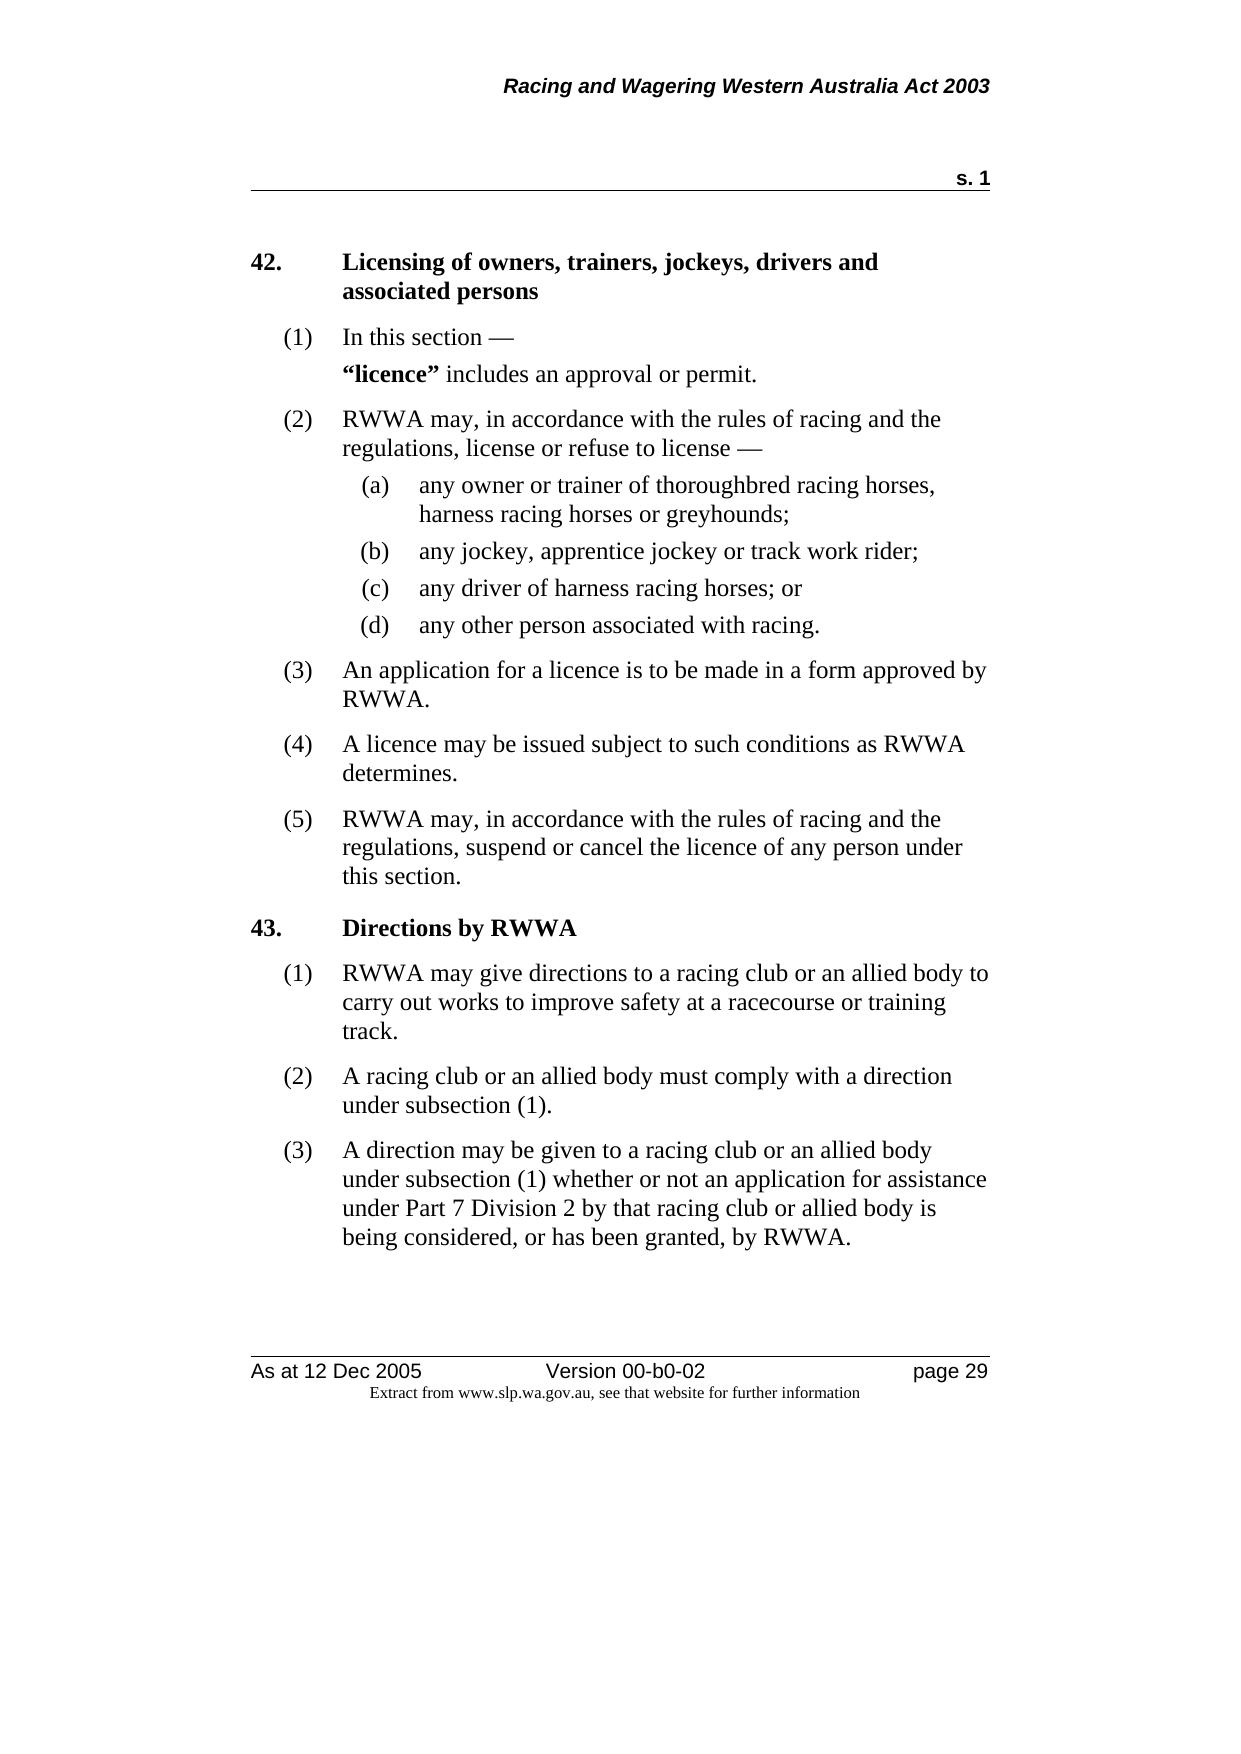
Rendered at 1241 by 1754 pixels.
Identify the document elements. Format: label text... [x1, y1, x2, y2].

text “licence” includes an approval or permit. [251, 359, 990, 387]
text (c) any driver of harness racing horses; or [251, 573, 990, 602]
text (4) A licence may be issued subject to such conditions as RWWA determines. [251, 729, 990, 787]
text (2) A racing club or an allied body must comply with a direction under subsection (1). [251, 1061, 990, 1119]
text (d) any other person associated with racing. [251, 610, 990, 639]
text (2) RWWA may, in accordance with the rules of racing and the regulations, license or refuse to license — [251, 404, 990, 462]
subtitle 42. Licensing of owners, trainers, jockeys, drivers and associated persons [251, 247, 990, 305]
subtitle 43. Directions by RWWA [251, 913, 990, 942]
text (3) An application for a licence is to be made in a form approved by RWWA. [251, 655, 990, 713]
text (b) any jockey, apprentice jockey or track work rider; [251, 536, 990, 564]
text (1) In this section — [251, 322, 990, 350]
text (1) RWWA may give directions to a racing club or an allied body to carry out works to improve safety at a racecourse or training track. [251, 958, 990, 1044]
text (5) RWWA may, in accordance with the rules of racing and the regulations, suspend or cancel the licence of any person under this section. [251, 804, 990, 890]
text (3) A direction may be given to a racing club or an allied body under subsection (1) whether or not an application for assistance under Part 7 Division 2 by that racing club or allied body is being considered, or has been granted, by RWWA. [251, 1135, 990, 1250]
text (a) any owner or trainer of thoroughbred racing horses, harness racing horses or greyhounds; [251, 470, 990, 527]
